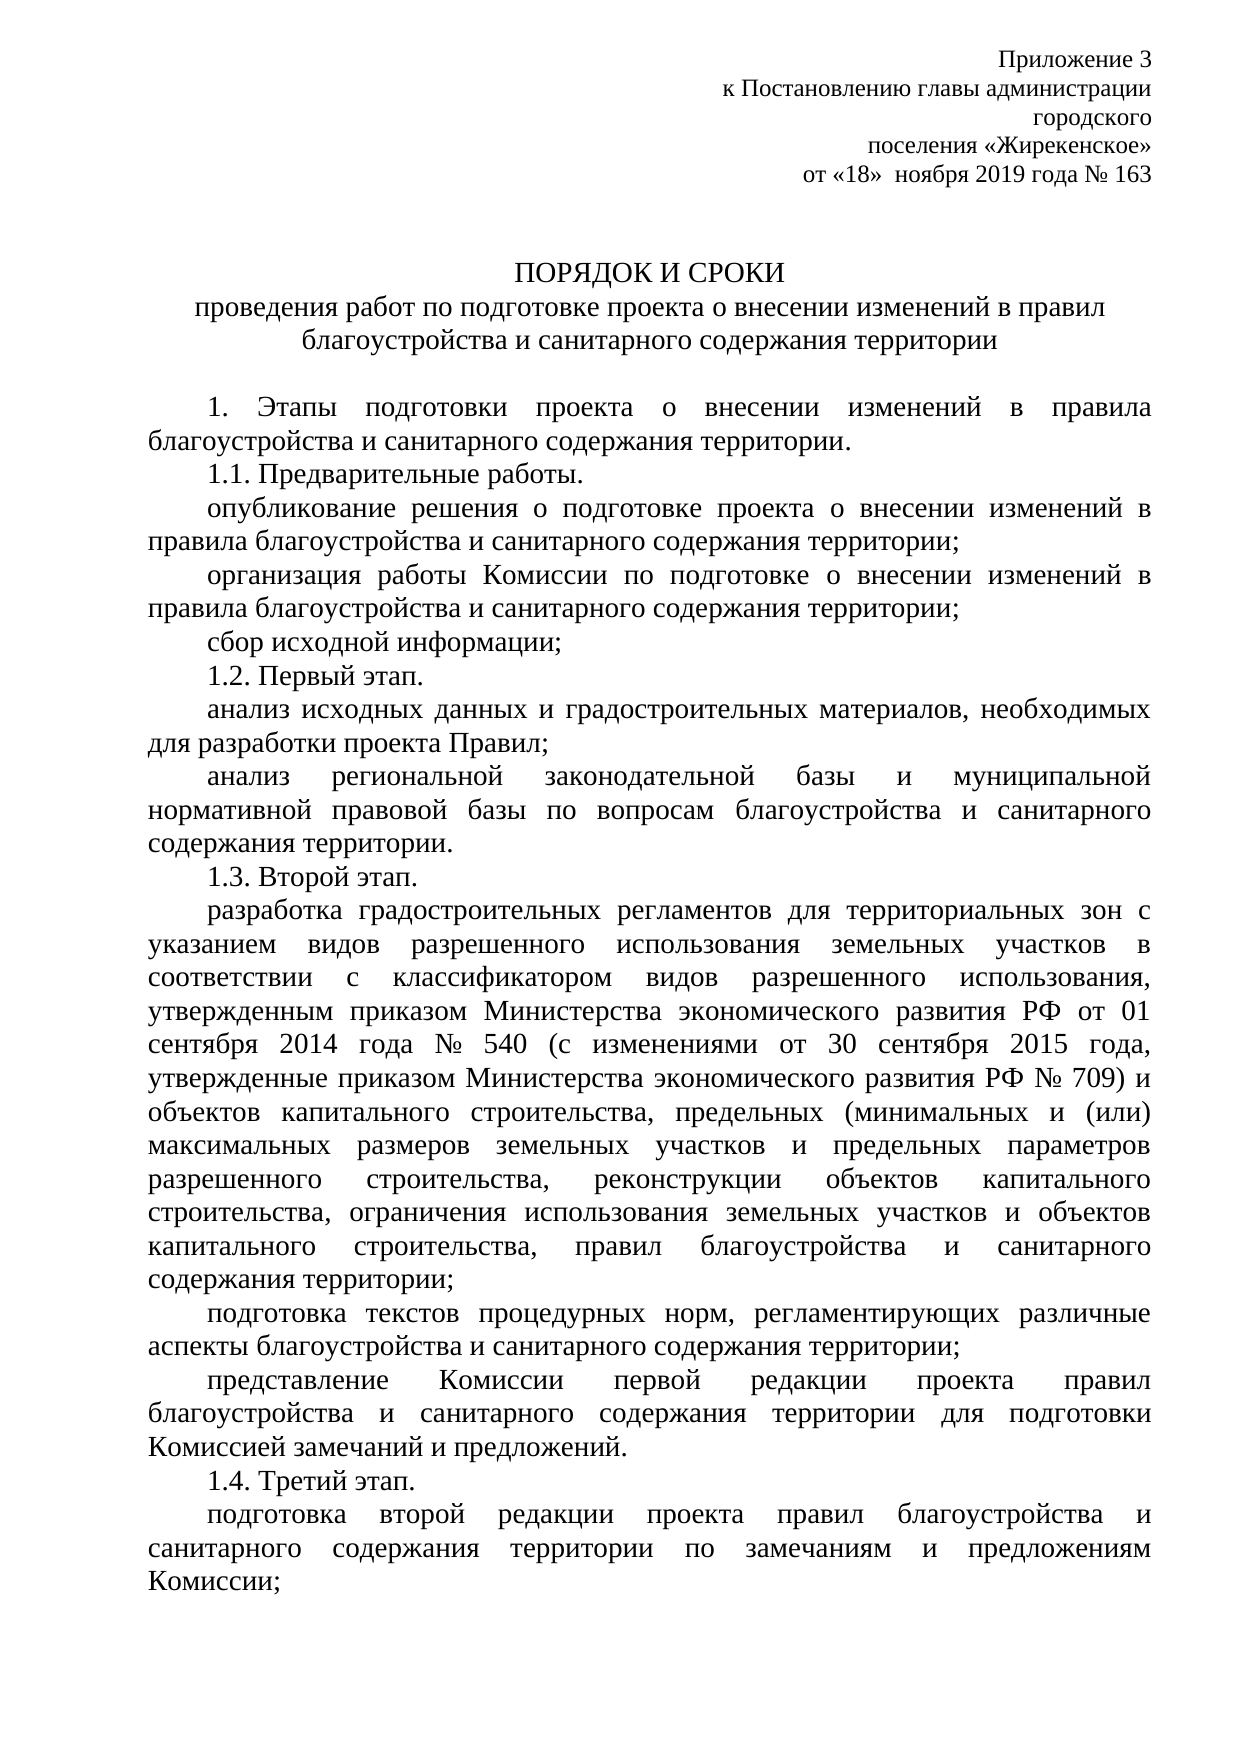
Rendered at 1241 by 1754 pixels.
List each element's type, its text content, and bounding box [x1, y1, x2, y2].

text подготовка второй редакции проекта правил благоустройства и санитарного содержания территории по замечаниям и предложениям Комиссии; [148, 1496, 1152, 1597]
text анализ региональной законодательной базы и муниципальной нормативной правовой базы по вопросам благоустройства и санитарного содержания территории. [148, 758, 1152, 859]
text анализ исходных данных и градостроительных материалов, необходимых для разработки проекта Правил; [148, 691, 1152, 758]
text от «18» ноября 2019 года № 163 [694, 159, 1152, 188]
text подготовка текстов процедурных норм, регламентирующих различные аспекты благоустройства и санитарного содержания территории; [148, 1295, 1152, 1362]
text разработка градостроительных регламентов для территориальных зон с указанием видов разрешенного использования земельных участков в соответствии с классификатором видов разрешенного использования, утвержденным приказом Министерства экономического развития РФ от 01 сентября 2014 года № 540 (с изменениями от 30 сентября 2015 года, утвержденные приказом Министерства экономического развития РФ № 709) и объектов капитального строительства, предельных (минимальных и (или) максимальных размеров земельных участков и предельных параметров разрешенного строительства, реконструкции объектов капитального строительства, ограничения использования земельных участков и объектов капитального строительства, правил благоустройства и санитарного содержания территории; [148, 892, 1152, 1295]
text Приложение 3 [148, 44, 1152, 73]
text 1. Этапы подготовки проекта о внесении изменений в правила благоустройства и санитарного содержания территории. [148, 389, 1152, 456]
text ПОРЯДОК И СРОКИ проведения работ по подготовке проекта о внесении изменений в правил благоустройства и санитарного содержания территории [148, 255, 1152, 356]
text 1.1. Предварительные работы. [148, 456, 1152, 490]
text 1.2. Первый этап. [148, 658, 1152, 691]
text сбор исходной информации; [148, 624, 1152, 658]
text поселения «Жирекенское» [694, 131, 1152, 159]
text 1.4. Третий этап. [148, 1463, 1152, 1496]
text к Постановлению главы администрации городского [694, 73, 1152, 131]
text 1.3. Второй этап. [148, 859, 1152, 892]
text организация работы Комиссии по подготовке о внесении изменений в правила благоустройства и санитарного содержания территории; [148, 557, 1152, 624]
text опубликование решения о подготовке проекта о внесении изменений в правила благоустройства и санитарного содержания территории; [148, 490, 1152, 557]
text представление Комиссии первой редакции проекта правил благоустройства и санитарного содержания территории для подготовки Комиссией замечаний и предложений. [148, 1362, 1152, 1463]
